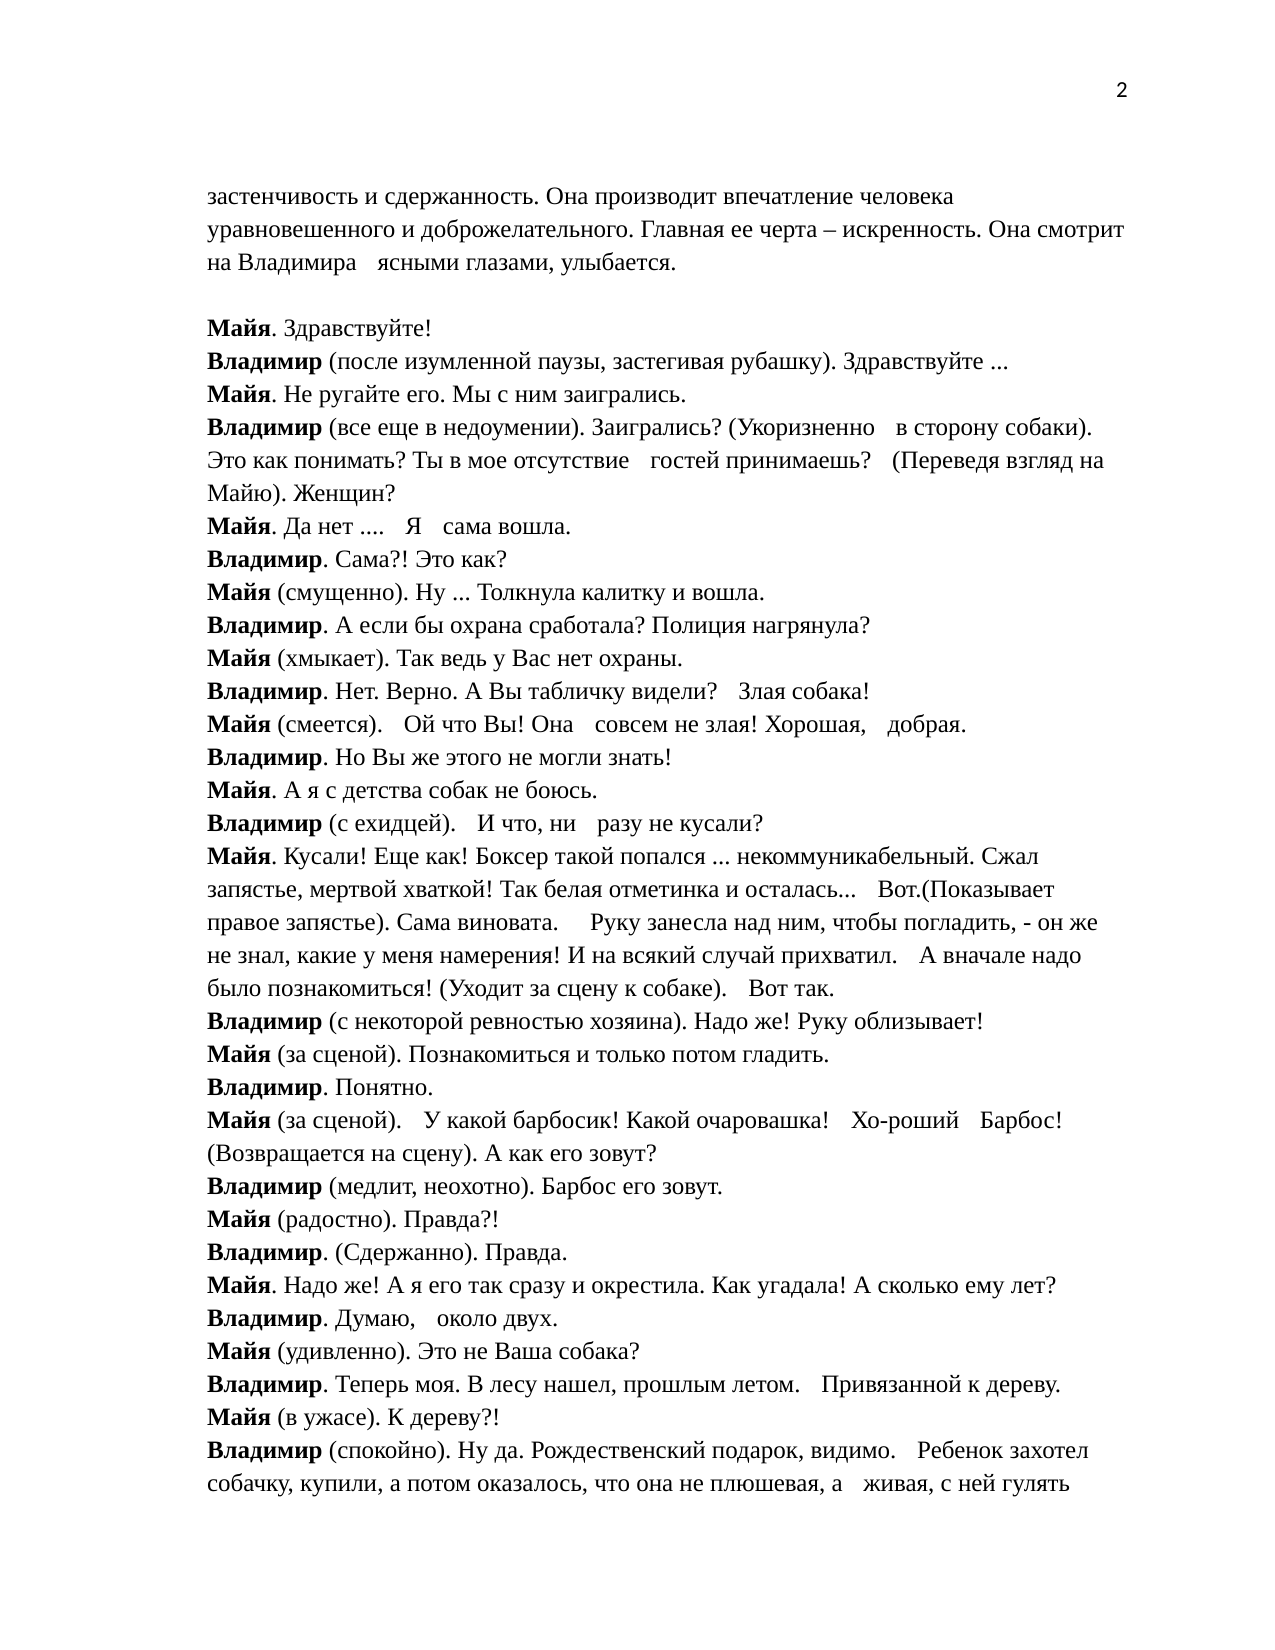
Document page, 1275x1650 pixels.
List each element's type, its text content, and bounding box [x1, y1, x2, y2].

text Владимир. Сама?! Это как? [207, 544, 1127, 573]
text Владимир. Теперь моя. В лесу нашел, прошлым летом. Привязанной к дереву. [207, 1369, 1127, 1398]
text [207, 1436, 1127, 1497]
text Майя. А я с детства собак не боюсь. [207, 775, 1127, 804]
text Владимир. Нет. Верно. А Вы табличку видели? Злая собака! [207, 676, 1127, 705]
text Майя (хмыкает). Так ведь у Вас нет охраны. [207, 643, 1127, 672]
text Майя. Надо же! А я его так сразу и окрестила. Как угадала! А сколько ему лет? [207, 1270, 1127, 1299]
text Майя (смущенно). Ну ... Толкнула калитку и вошла. [207, 577, 1127, 606]
text Майя. Не ругайте его. Мы с ним заигрались. [207, 379, 1127, 408]
text Майя (удивленно). Это не Ваша собака? [207, 1336, 1127, 1365]
text Майя. Кусали! Еще как! Боксер такой попался ... некоммуникабельный. Сжал запястье, мертвой хваткой! Так белая отметинка и осталась... Вот.(Показывает правое запястье). Сама виновата. Руку занесла над ним, чтобы погладить, - он же не знал, какие у меня намерения! И на всякий случай прихватил. А вначале надо было познакомиться! (Уходит за сцену к собаке). Вот так. [207, 841, 1127, 1002]
text Майя (за сценой). У какой барбосик! Какой очаровашка! Хо-роший Барбос! (Возвращается на сцену). А как его зовут? [207, 1105, 1127, 1167]
text Владимир (с некоторой ревностью хозяина). Надо же! Руку облизывает! [207, 1006, 1127, 1035]
text Майя. Здравствуйте! [207, 313, 1127, 342]
text Владимир (с ехидцей). И что, ни разу не кусали? [207, 808, 1127, 837]
text Владимир. (Сдержанно). Правда. [207, 1237, 1127, 1266]
text Майя. Да нет .... Я сама вошла. [207, 511, 1127, 540]
text Майя (смеется). Ой что Вы! Она совсем не злая! Хорошая, добрая. [207, 709, 1127, 738]
text Владимир. Понятно. [207, 1072, 1127, 1101]
text Майя (радостно). Правда?! [207, 1204, 1127, 1233]
text Владимир (медлит, неохотно). Барбос его зовут. [207, 1171, 1127, 1200]
text Владимир. Думаю, около двух. [207, 1303, 1127, 1332]
text Владимир (после изумленной паузы, застегивая рубашку). Здравствуйте ... [207, 346, 1127, 374]
text Владимир. Но Вы же этого не могли знать! [207, 742, 1127, 771]
text Владимир (все еще в недоумении). Заигрались? (Укоризненно в сторону собаки). Это как понимать? Ты в мое отсутствие гостей принимаешь? (Переведя взгляд на Майю). Женщин? [207, 412, 1127, 507]
text Майя (в ужасе). К дереву?! [207, 1402, 1127, 1431]
text Владимир. А если бы охрана сработала? Полиция нагрянула? [207, 610, 1127, 639]
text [207, 181, 1127, 276]
text Майя (за сценой). Познакомиться и только потом гладить. [207, 1039, 1127, 1068]
